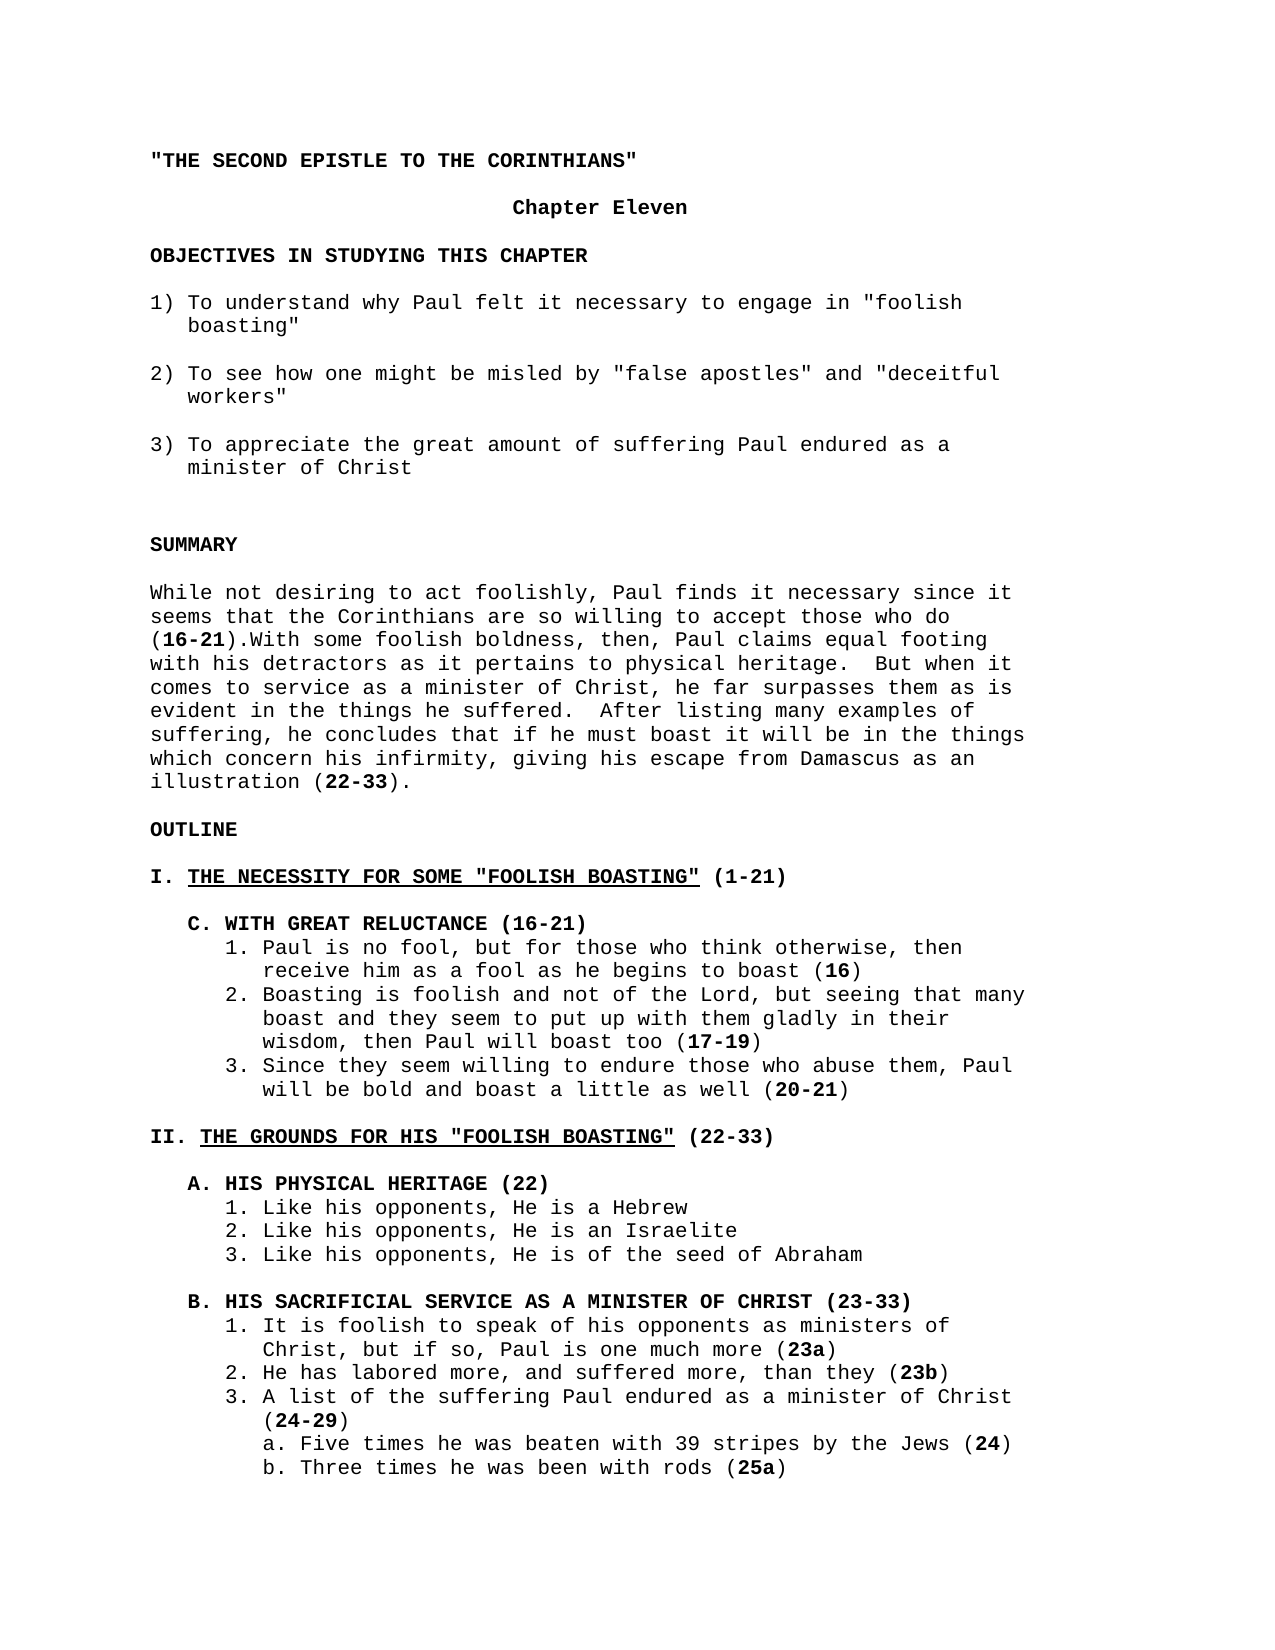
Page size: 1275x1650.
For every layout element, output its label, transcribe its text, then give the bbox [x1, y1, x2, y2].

text "THE SECOND EPISTLE TO THE CORINTHIANS" [150, 150, 1125, 174]
text OBJECTIVES IN STUDYING THIS CHAPTER [150, 244, 1125, 268]
text wisdom, then Paul will boast too (17-19) [150, 1031, 1125, 1055]
text boast and they seem to put up with them gladly in their [150, 1008, 1125, 1031]
text 3. A list of the suffering Paul endured as a minister of Christ [150, 1386, 1125, 1410]
text 1. It is foolish to speak of his opponents as ministers of [150, 1315, 1125, 1339]
text which concern his infirmity, giving his escape from Damascus as an [150, 748, 1125, 771]
text b. Three times he was been with rods (25a) [150, 1457, 1125, 1481]
text a. Five times he was beaten with 39 stripes by the Jews (24) [150, 1433, 1125, 1457]
text receive him as a fool as he begins to boast (16) [150, 960, 1125, 984]
text 2. Like his opponents, He is an Israelite [150, 1221, 1125, 1244]
text A. HIS PHYSICAL HERITAGE (22) [150, 1173, 1125, 1197]
text C. WITH GREAT RELUCTANCE (16-21) [150, 913, 1125, 937]
text 1. Paul is no fool, but for those who think otherwise, then [150, 937, 1125, 960]
text 1. Like his opponents, He is a Hebrew [150, 1197, 1125, 1221]
text B. HIS SACRIFICIAL SERVICE AS A MINISTER OF CHRIST (23-33) [150, 1291, 1125, 1315]
text evident in the things he suffered. After listing many examples of [150, 700, 1125, 724]
text minister of Christ [150, 457, 1125, 481]
text 2) To see how one might be misled by "false apostles" and "deceitful [150, 363, 1125, 386]
text (16-21).With some foolish boldness, then, Paul claims equal footing [150, 629, 1125, 653]
text 3. Since they seem willing to endure those who abuse them, Paul [150, 1055, 1125, 1079]
text with his detractors as it pertains to physical heritage. But when it [150, 653, 1125, 677]
text 3. Like his opponents, He is of the seed of Abraham [150, 1244, 1125, 1268]
text seems that the Corinthians are so willing to accept those who do [150, 606, 1125, 629]
text SUMMARY [150, 534, 1125, 558]
text suffering, he concludes that if he must boast it will be in the things [150, 724, 1125, 748]
text 3) To appreciate the great amount of suffering Paul endured as a [150, 434, 1125, 457]
text (24-29) [150, 1410, 1125, 1433]
text I. THE NECESSITY FOR SOME "FOOLISH BOASTING" (1-21) [150, 866, 1125, 889]
text workers" [150, 386, 1125, 410]
text OUTLINE [150, 818, 1125, 842]
text 2. He has labored more, and suffered more, than they (23b) [150, 1362, 1125, 1386]
text Christ, but if so, Paul is one much more (23a) [150, 1339, 1125, 1362]
text While not desiring to act foolishly, Paul finds it necessary since it [150, 582, 1125, 606]
text II. THE GROUNDS FOR HIS "FOOLISH BOASTING" (22-33) [150, 1126, 1125, 1149]
text boasting" [150, 316, 1125, 339]
text 1) To understand why Paul felt it necessary to engage in "foolish [150, 292, 1125, 316]
text Chapter Eleven [150, 197, 1125, 221]
text will be bold and boast a little as well (20-21) [150, 1079, 1125, 1102]
text comes to service as a minister of Christ, he far surpasses them as is [150, 677, 1125, 700]
text 2. Boasting is foolish and not of the Lord, but seeing that many [150, 984, 1125, 1008]
text illustration (22-33). [150, 771, 1125, 795]
